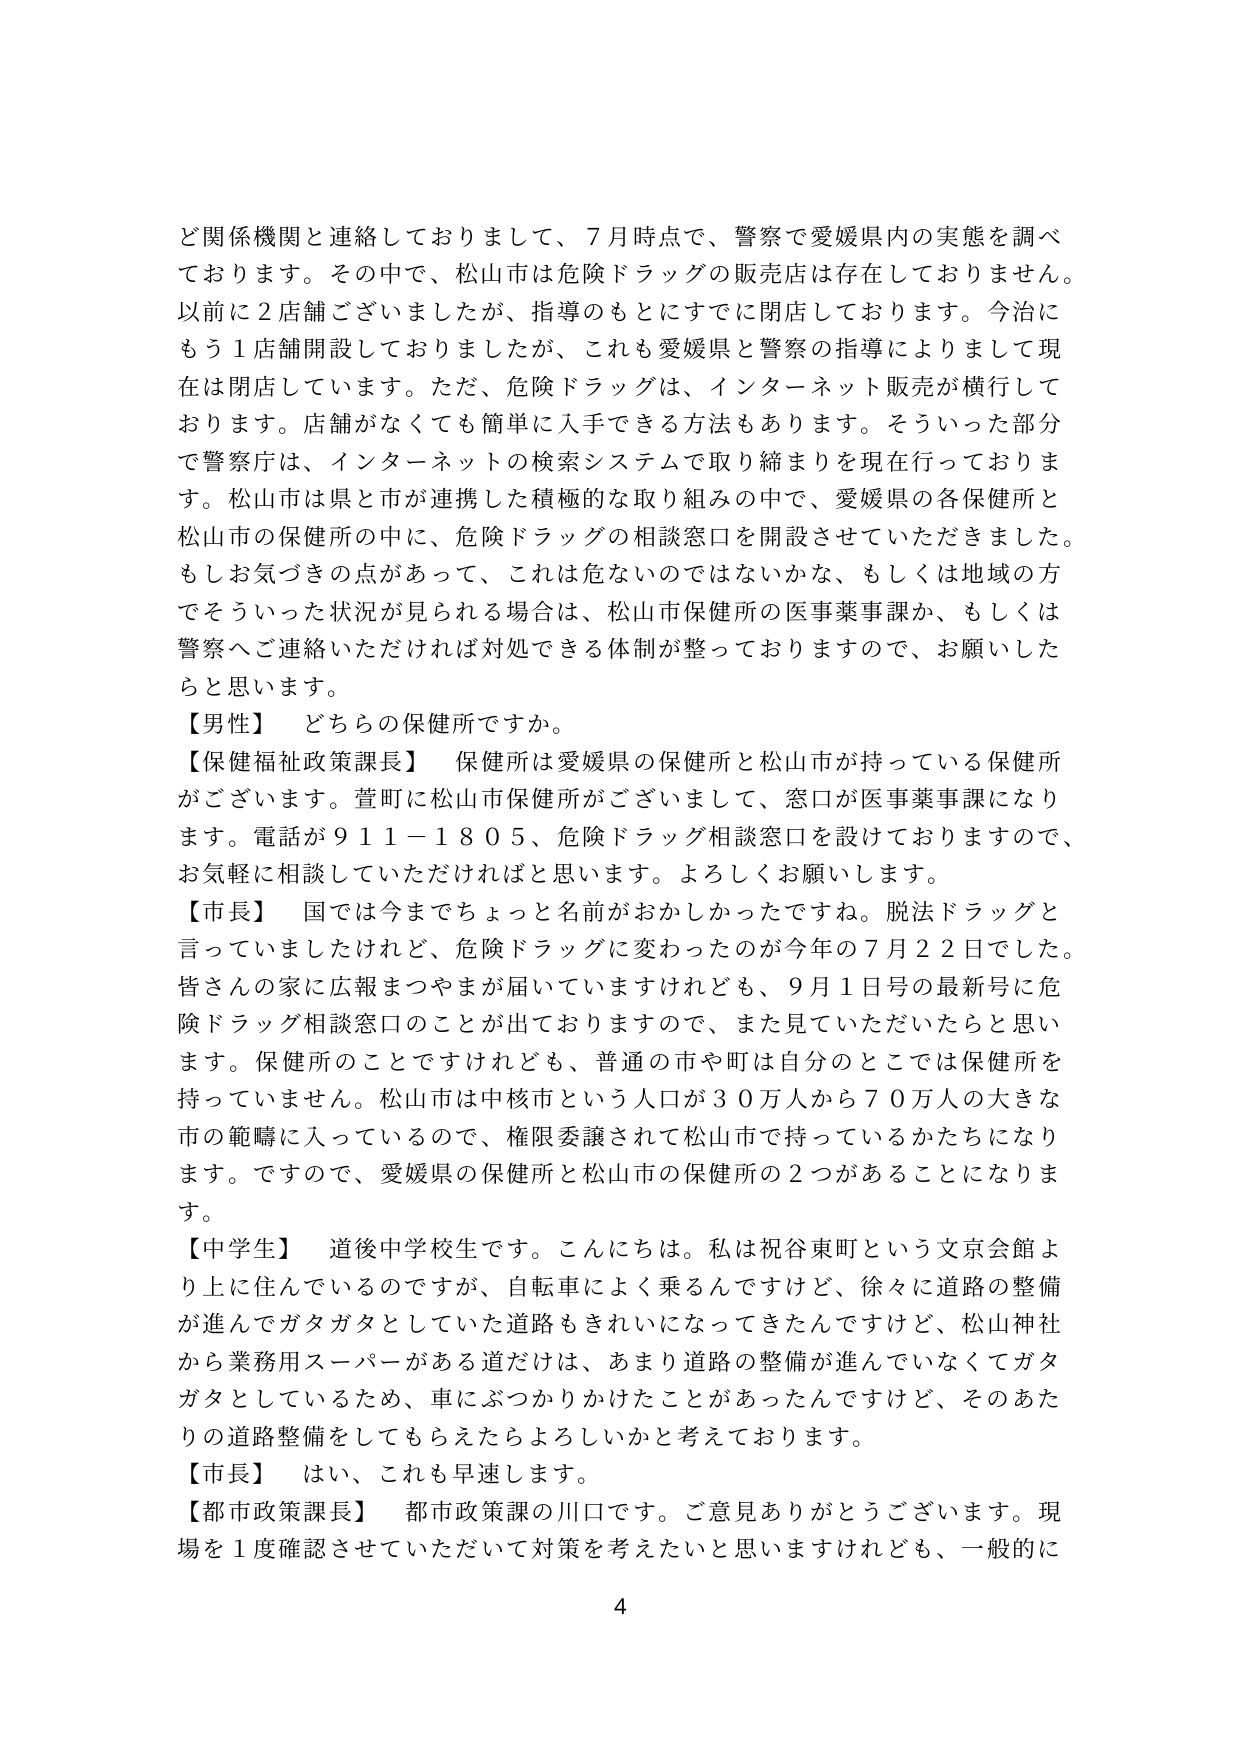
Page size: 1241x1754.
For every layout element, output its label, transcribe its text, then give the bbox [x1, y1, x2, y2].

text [177, 217, 1063, 704]
text 【保健福祉政策課長】 保健所は愛媛県の保健所と松山市が持っている保健所がございます。萱町に松山市保健所がございまして、窓口が医事薬事課になります。電話が９１１－１８０５、危険ドラッグ相談窓口を設けておりますので、お気軽に相談していただければと思います。よろしくお願いします。 [177, 742, 1063, 892]
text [177, 1492, 1063, 1567]
text 【中学生】 道後中学校生です。こんにちは。私は祝谷東町という文京会館より上に住んでいるのですが、自転車によく乗るんですけど、徐々に道路の整備が進んでガタガタとしていた道路もきれいになってきたんですけど、松山神社から業務用スーパーがある道だけは、あまり道路の整備が進んでいなくてガタガタとしているため、車にぶつかりかけたことがあったんですけど、そのあたりの道路整備をしてもらえたらよろしいかと考えております。 [177, 1229, 1063, 1454]
text 【市長】 はい、これも早速します。 [177, 1454, 1063, 1492]
text 【男性】 どちらの保健所ですか。 [177, 704, 1063, 742]
text 【市長】 国では今までちょっと名前がおかしかったですね。脱法ドラッグと言っていましたけれど、危険ドラッグに変わったのが今年の７月２２日でした。皆さんの家に広報まつやまが届いていますけれども、９月１日号の最新号に危険ドラッグ相談窓口のことが出ておりますので、また見ていただいたらと思います。保健所のことですけれども、普通の市や町は自分のとこでは保健所を持っていません。松山市は中核市という人口が３０万人から７０万人の大きな市の範疇に入っているので、権限委譲されて松山市で持っているかたちになります。ですので、愛媛県の保健所と松山市の保健所の２つがあることになります。 [177, 892, 1063, 1229]
